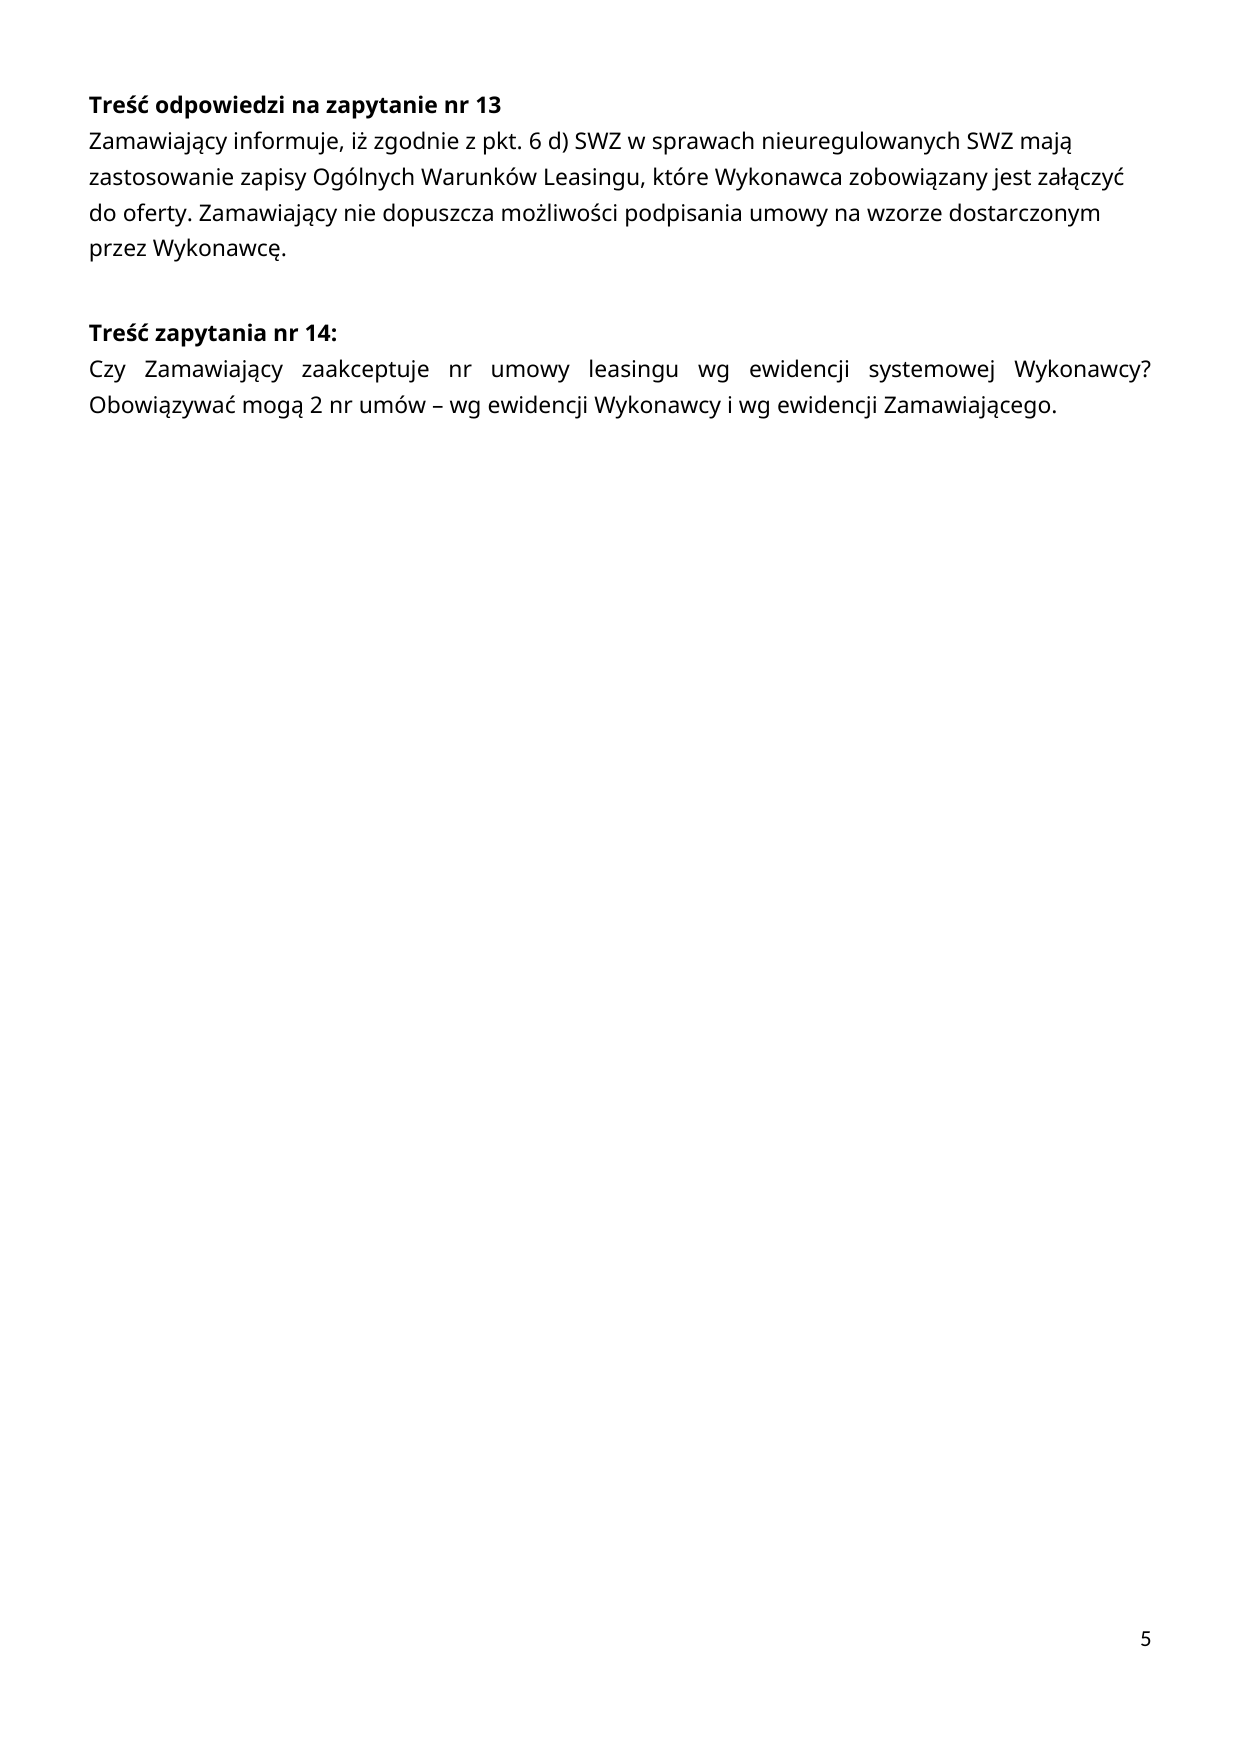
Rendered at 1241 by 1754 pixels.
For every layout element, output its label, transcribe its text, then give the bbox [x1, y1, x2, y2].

text Czy Zamawiający zaakceptuje nr umowy leasingu wg ewidencji systemowej Wykonawcy? Obowiązywać mogą 2 nr umów – wg ewidencji Wykonawcy i wg ewidencji Zamawiającego. [89, 353, 1152, 420]
text Treść zapytania nr 14: [89, 317, 1152, 348]
text Zamawiający informuje, iż zgodnie z pkt. 6 d) SWZ w sprawach nieuregulowanych SWZ mają zastosowanie zapisy Ogólnych Warunków Leasingu, które Wykonawca zobowiązany jest załączyć do oferty. Zamawiający nie dopuszcza możliwości podpisania umowy na wzorze dostarczonym przez Wykonawcę. [89, 124, 1152, 264]
text Treść odpowiedzi na zapytanie nr 13 [89, 89, 1152, 120]
